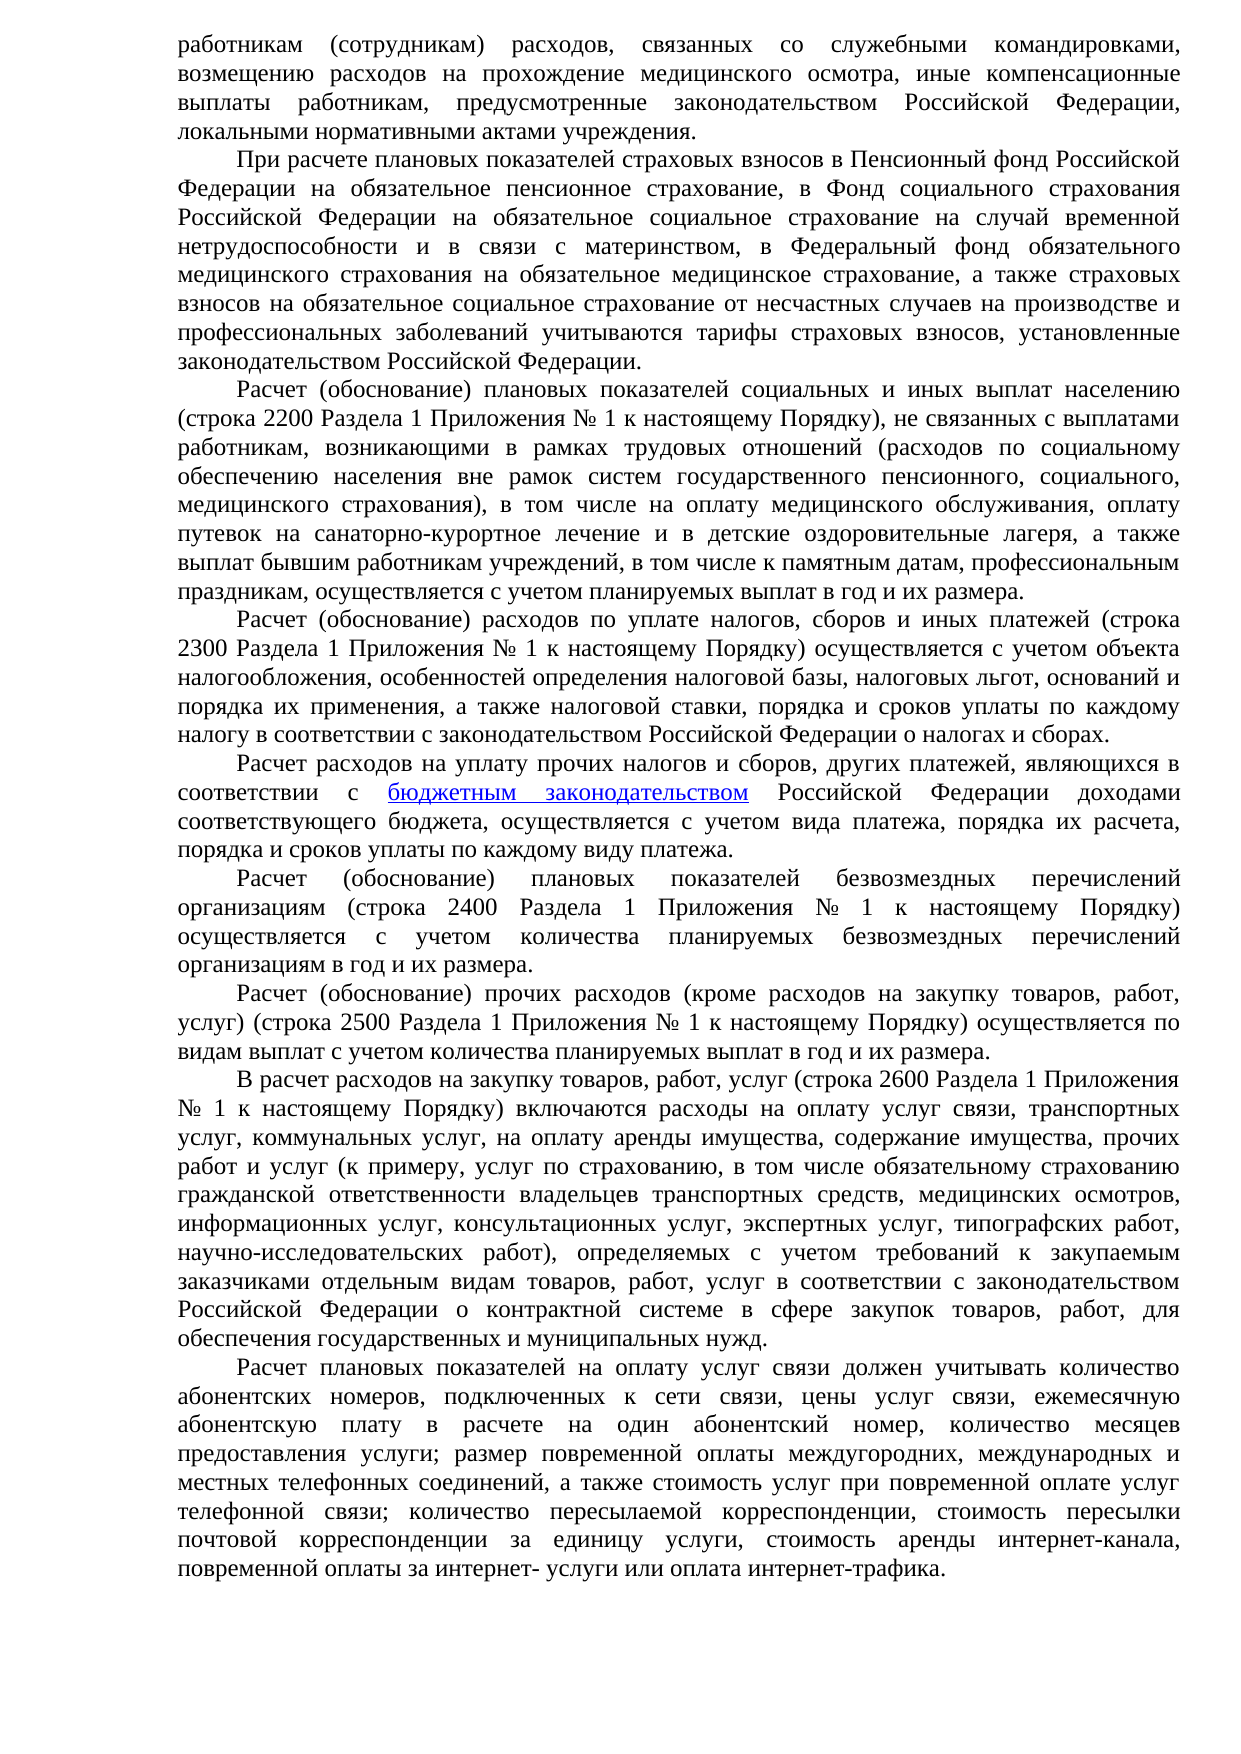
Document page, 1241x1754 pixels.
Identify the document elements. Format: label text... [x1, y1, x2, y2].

text Расчет (обоснование) плановых показателей безвозмездных перечислений организациям (строка 2400 Раздела 1 Приложения № 1 к настоящему Порядку) осуществляется с учетом количества планируемых безвозмездных перечислений организациям в год и их размера. [177, 863, 1181, 978]
text Расчет (обоснование) прочих расходов (кроме расходов на закупку товаров, работ, услуг) (строка 2500 Раздела 1 Приложения № 1 к настоящему Порядку) осуществляется по видам выплат с учетом количества планируемых выплат в год и их размера. [177, 978, 1181, 1064]
text Расчет (обоснование) плановых показателей социальных и иных выплат населению (строка 2200 Раздела 1 Приложения № 1 к настоящему Порядку), не связанных с выплатами работникам, возникающими в рамках трудовых отношений (расходов по социальному обеспечению населения вне рамок систем государственного пенсионного, социального, медицинского страхования), в том числе на оплату медицинского обслуживания, оплату путевок на санаторно-курортное лечение и в детские оздоровительные лагеря, а также выплат бывшим работникам учреждений, в том числе к памятным датам, профессиональным праздникам, осуществляется с учетом планируемых выплат в год и их размера. [177, 374, 1181, 604]
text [177, 29, 1181, 144]
text При расчете плановых показателей страховых взносов в Пенсионный фонд Российской Федерации на обязательное пенсионное страхование, в Фонд социального страхования Российской Федерации на обязательное социальное страхование на случай временной нетрудоспособности и в связи с материнством, в Федеральный фонд обязательного медицинского страхования на обязательное медицинское страхование, а также страховых взносов на обязательное социальное страхование от несчастных случаев на производстве и профессиональных заболеваний учитываются тарифы страховых взносов, установленные законодательством Российской Федерации. [177, 144, 1181, 374]
text Расчет расходов на уплату прочих налогов и сборов, других платежей, являющихся в соответствии с бюджетным законодательством Российской Федерации доходами соответствующего бюджета, осуществляется с учетом вида платежа, порядка их расчета, порядка и сроков уплаты по каждому виду платежа. [177, 748, 1181, 863]
text В расчет расходов на закупку товаров, работ, услуг (строка 2600 Раздела 1 Приложения № 1 к настоящему Порядку) включаются расходы на оплату услуг связи, транспортных услуг, коммунальных услуг, на оплату аренды имущества, содержание имущества, прочих работ и услуг (к примеру, услуг по страхованию, в том числе обязательному страхованию гражданской ответственности владельцев транспортных средств, медицинских осмотров, информационных услуг, консультационных услуг, экспертных услуг, типографских работ, научно-исследовательских работ), определяемых с учетом требований к закупаемым заказчиками отдельным видам товаров, работ, услуг в соответствии с законодательством Российской Федерации о контрактной системе в сфере закупок товаров, работ, для обеспечения государственных и муниципальных нужд. [177, 1064, 1181, 1352]
text Расчет (обоснование) расходов по уплате налогов, сборов и иных платежей (строка 2300 Раздела 1 Приложения № 1 к настоящему Порядку) осуществляется с учетом объекта налогообложения, особенностей определения налоговой базы, налоговых льгот, оснований и порядка их применения, а также налоговой ставки, порядка и сроков уплаты по каждому налогу в соответствии с законодательством Российской Федерации о налогах и сборах. [177, 604, 1181, 748]
text Расчет плановых показателей на оплату услуг связи должен учитывать количество абонентских номеров, подключенных к сети связи, цены услуг связи, ежемесячную абонентскую плату в расчете на один абонентский номер, количество месяцев предоставления услуги; размер повременной оплаты междугородних, международных и местных телефонных соединений, а также стоимость услуг при повременной оплате услуг телефонной связи; количество пересылаемой корреспонденции, стоимость пересылки почтовой корреспонденции за единицу услуги, стоимость аренды интернет-канала, повременной оплаты за интернет- услуги или оплата интернет-трафика. [177, 1352, 1181, 1582]
